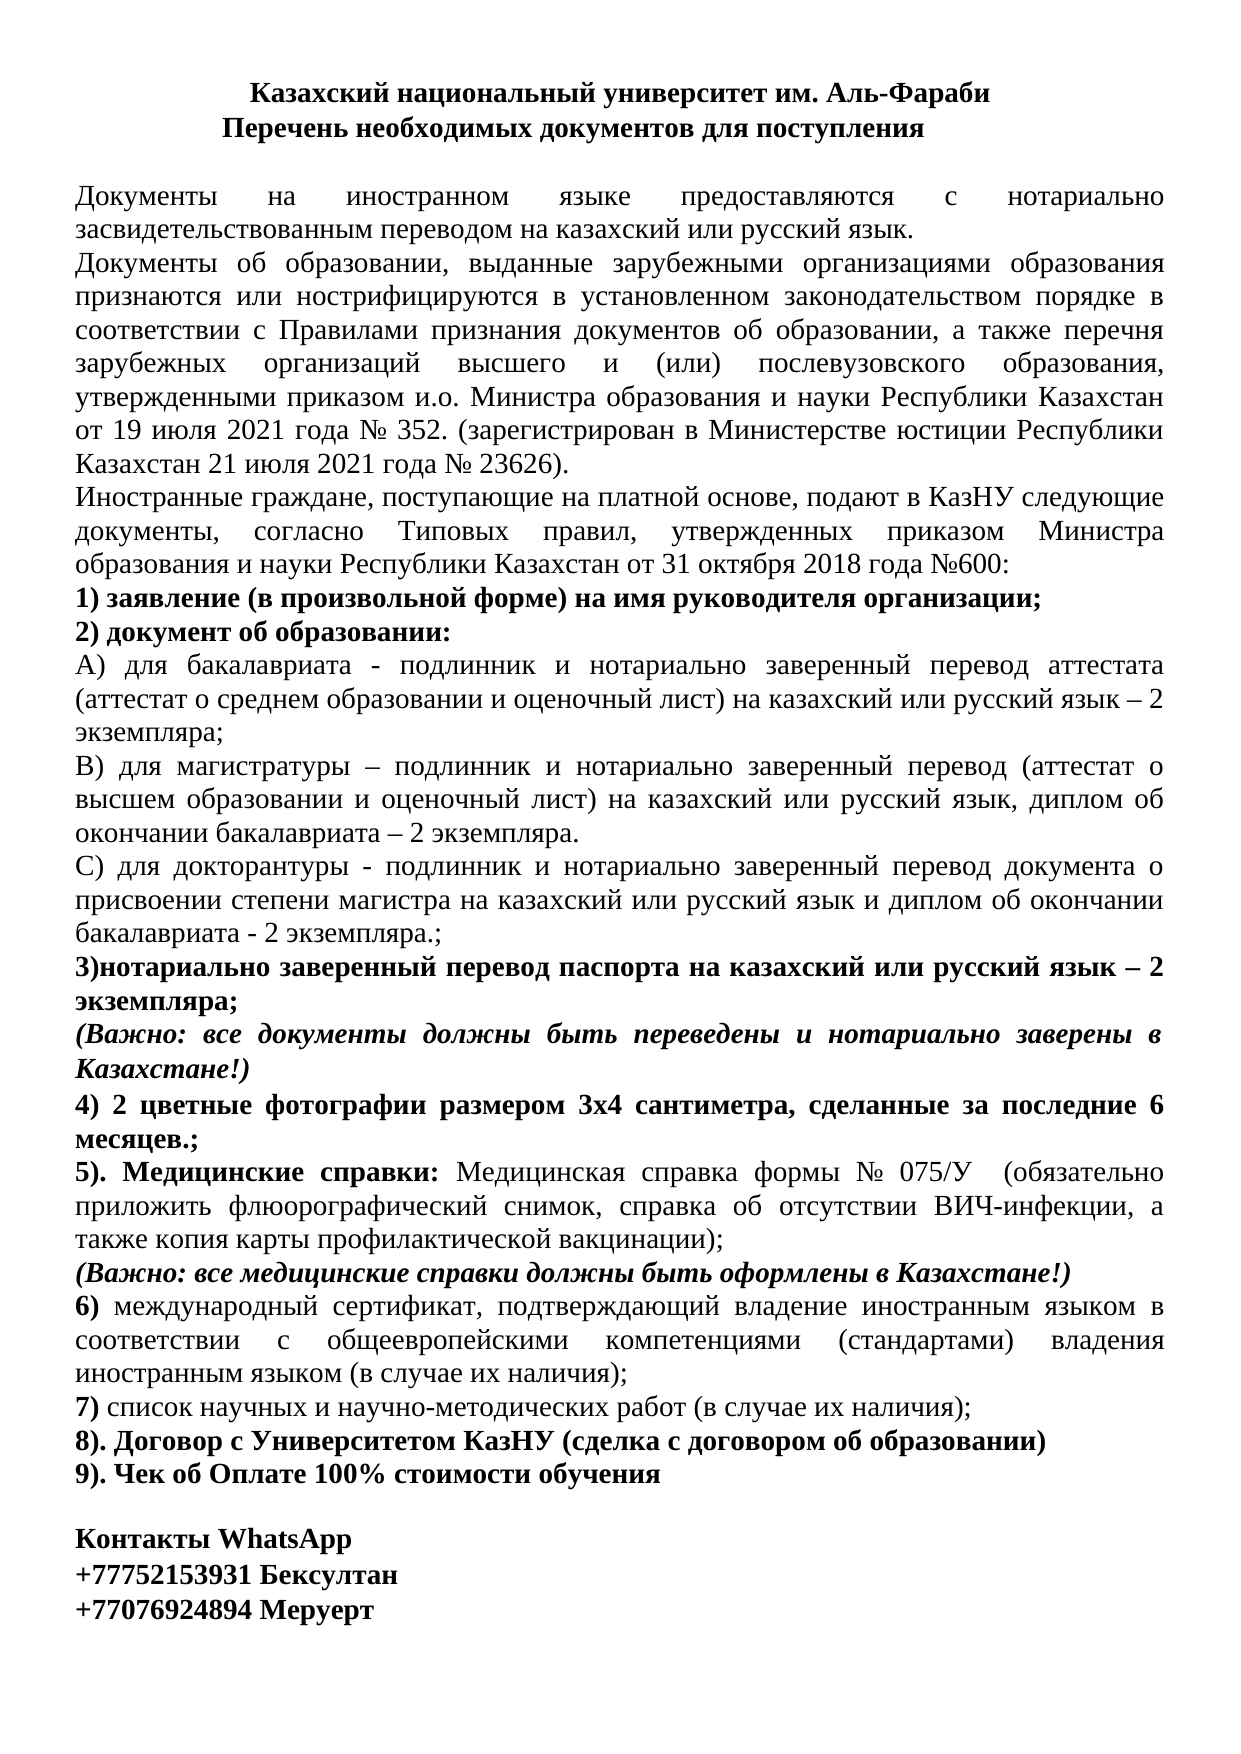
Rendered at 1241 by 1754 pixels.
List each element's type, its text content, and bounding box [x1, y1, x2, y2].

text Документы на иностранном языке предоставляются с нотариально засвидетельствованным переводом на казахский или русский язык. [75, 178, 1165, 245]
text 7) список научных и научно-методических работ (в случае их наличия); [75, 1389, 1165, 1423]
text Казахский национальный университет им. Аль-Фараби [75, 75, 1165, 108]
text Документы об образовании, выданные зарубежными организациями образования признаются или нострифицируются в установленном законодательством порядке в соответствии с Правилами признания документов об образовании, а также перечня зарубежных организаций высшего и (или) послевузовского образования, утвержденными приказом и.о. Министра образования и науки Республики Казахстан от 19 июля 2021 года № 352. (зарегистрирован в Министерстве юстиции Республики Казахстан 21 июля 2021 года № 23626). [75, 245, 1165, 479]
text Перечень необходимых документов для поступления [75, 111, 1165, 144]
text 3)нотариально заверенный перевод паспорта на казахский или русский язык – 2 экземпляра; [75, 949, 1165, 1016]
text 9). Чек об Оплате 100% стоимости обучения [75, 1456, 1165, 1490]
text Контакты WhatsApp [75, 1521, 1165, 1555]
text 2) документ об образовании: [75, 614, 1165, 647]
text 4) 2 цветные фотографии размером 3x4 сантиметра, сделанные за последние 6 месяцев.; [75, 1087, 1165, 1154]
text (Важно: все документы должны быть переведены и нотариально заверены в Казахстане!) [75, 1016, 1165, 1085]
text 1) заявление (в произвольной форме) на имя руководителя организации; [75, 580, 1165, 614]
text С) для докторантуры - подлинник и нотариально заверенный перевод документа о присвоении степени магистра на казахский или русский язык и диплом об окончании бакалавриата - 2 экземпляра.; [75, 848, 1165, 949]
text B) для магистратуры – подлинник и нотариально заверенный перевод (аттестат о высшем образовании и оценочный лист) на казахский или русский язык, диплом об окончании бакалавриата – 2 экземпляра. [75, 748, 1165, 848]
text Иностранные граждане, поступающие на платной основе, подают в КазНУ следующие документы, согласно Типовых правил, утвержденных приказом Министра образования и науки Республики Казахстан от 31 октября 2018 года №600: [75, 479, 1165, 580]
text +77752153931 Бексултан [75, 1557, 1165, 1590]
text 6) международный сертификат, подтверждающий владение иностранным языком в соответствии с общеевропейскими компетенциями (стандартами) владения иностранным языком (в случае их наличия); [75, 1288, 1165, 1389]
text (Важно: все медицинские справки должны быть оформлены в Казахстане!) [75, 1255, 1165, 1288]
text А) для бакалавриата - подлинник и нотариально заверенный перевод аттестата (аттестат о среднем образовании и оценочный лист) на казахский или русский язык – 2 экземпляра; [75, 647, 1165, 748]
text 5). Медицинские справки: Медицинская справка формы № 075/У (обязательно приложить флюорографический снимок, справка об отсутствии ВИЧ-инфекции, а также копия карты профилактической вакцинации); [75, 1154, 1165, 1255]
text 8). Договор с Университетом КазНУ (сделка с договором об образовании) [75, 1423, 1165, 1456]
text +77076924894 Меруерт [75, 1592, 1165, 1626]
